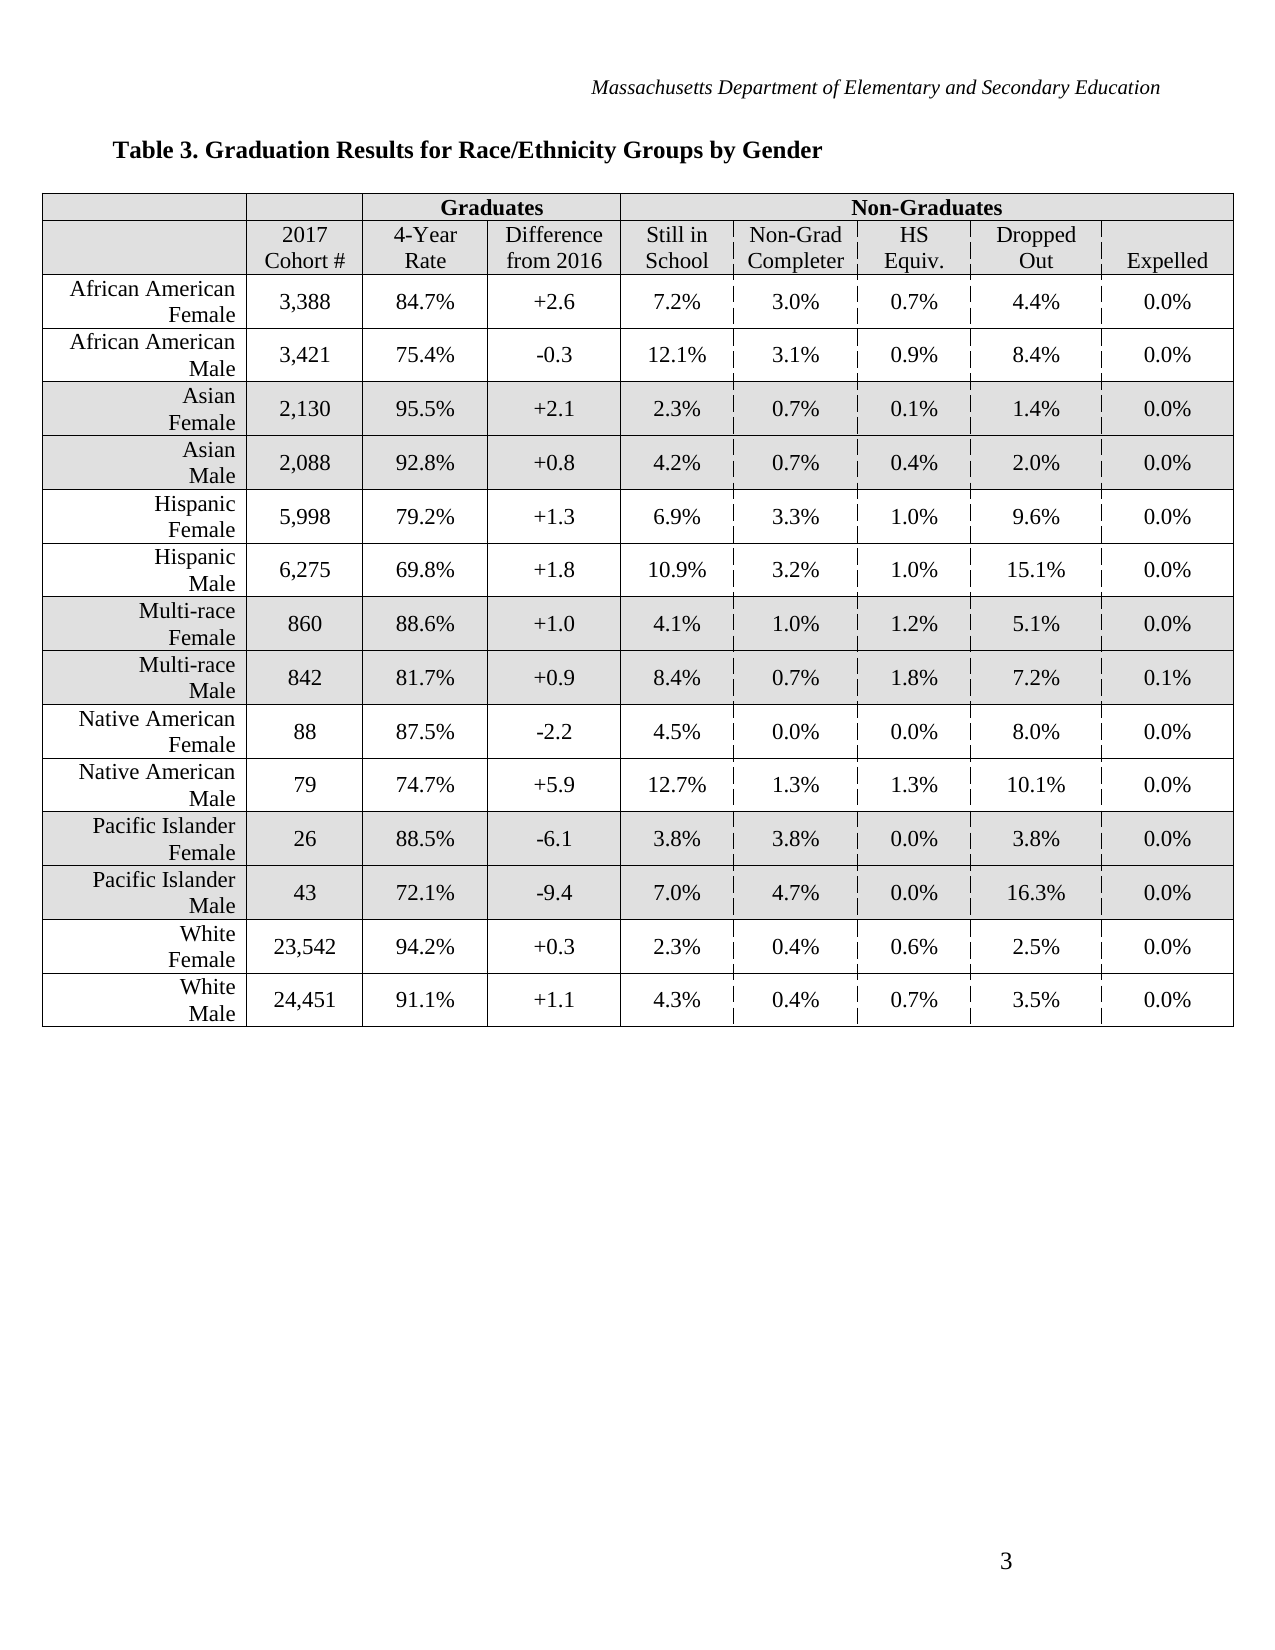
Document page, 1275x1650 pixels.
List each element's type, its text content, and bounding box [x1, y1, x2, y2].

table_cell 3.3% [733, 490, 858, 542]
table_cell 1.4% [970, 382, 1102, 435]
table_cell 1.0% [858, 544, 970, 596]
table_header [247, 194, 362, 220]
table_cell 3,388 [247, 275, 362, 327]
table_cell +1.8 [488, 544, 620, 596]
table_cell Difference from 2016 [488, 221, 620, 274]
table_cell 3.5% [970, 974, 1102, 1026]
table_cell 7.2% [970, 651, 1102, 704]
table_cell 2.3% [621, 920, 733, 972]
table_cell 0.9% [858, 329, 970, 381]
table_cell Hispanic Male [43, 544, 246, 596]
table_cell 4.5% [621, 705, 733, 757]
table_cell 23,542 [247, 920, 362, 972]
table_cell 6,275 [247, 544, 362, 596]
table_cell Non-Grad Completer [733, 221, 858, 274]
table_cell 9.6% [970, 490, 1102, 542]
table_cell 26 [247, 812, 362, 865]
table_cell +0.3 [488, 920, 620, 972]
table_cell White Male [43, 974, 246, 1026]
table_cell +1.3 [488, 490, 620, 542]
table_cell Pacific Islander Male [43, 866, 246, 919]
table_cell -2.2 [488, 705, 620, 757]
table_cell 0.4% [733, 974, 858, 1026]
table_cell +0.9 [488, 651, 620, 704]
table_cell 3.2% [733, 544, 858, 596]
table_cell 8.0% [970, 705, 1102, 757]
table_cell 3.8% [733, 812, 858, 865]
table_cell +1.1 [488, 974, 620, 1026]
table_cell 72.1% [363, 866, 487, 919]
table_cell 15.1% [970, 544, 1102, 596]
table_cell 860 [247, 597, 362, 650]
table_header [43, 194, 246, 220]
table_cell 0.0% [858, 866, 970, 919]
table_cell Asian Female [43, 382, 246, 435]
table_cell 24,451 [247, 974, 362, 1026]
table_cell 79.2% [363, 490, 487, 542]
table_cell 1.0% [858, 490, 970, 542]
table_cell 8.4% [621, 651, 733, 704]
table_cell 7.0% [621, 866, 733, 919]
table_cell 0.0% [733, 705, 858, 757]
table_cell 2.0% [970, 436, 1102, 489]
table_cell +1.0 [488, 597, 620, 650]
table_cell 8.4% [970, 329, 1102, 381]
table_cell 4.1% [621, 597, 733, 650]
table_cell 0.7% [858, 275, 970, 327]
table_cell 10.1% [970, 759, 1102, 811]
table_cell 2017 Cohort # [247, 221, 362, 274]
table_cell 6.9% [621, 490, 733, 542]
table_cell Dropped Out [970, 221, 1102, 274]
table_cell Asian Male [43, 436, 246, 489]
table_cell Still in School [621, 221, 733, 274]
table_cell 69.8% [363, 544, 487, 596]
table_cell [43, 221, 246, 274]
table_cell African American Male [43, 329, 246, 381]
table_cell 0.0% [858, 812, 970, 865]
table_cell 0.0% [1102, 705, 1233, 757]
table_cell 2,088 [247, 436, 362, 489]
table_cell 0.7% [733, 382, 858, 435]
table_cell 0.0% [1102, 544, 1233, 596]
table_cell 0.4% [733, 920, 858, 972]
table_cell 0.0% [1102, 490, 1233, 542]
table_cell 0.1% [858, 382, 970, 435]
table_cell 0.4% [858, 436, 970, 489]
table_cell 87.5% [363, 705, 487, 757]
table_cell 1.3% [733, 759, 858, 811]
table_header Non-Graduates [621, 194, 1233, 220]
table_cell 0.7% [733, 651, 858, 704]
table_cell +2.1 [488, 382, 620, 435]
table_cell +0.8 [488, 436, 620, 489]
table_cell 74.7% [363, 759, 487, 811]
table_cell African American Female [43, 275, 246, 327]
table_cell 12.7% [621, 759, 733, 811]
table_cell Native American Male [43, 759, 246, 811]
table_cell 10.9% [621, 544, 733, 596]
table_cell 1.3% [858, 759, 970, 811]
table_cell 92.8% [363, 436, 487, 489]
table_cell 0.0% [1102, 759, 1233, 811]
table_cell 43 [247, 866, 362, 919]
table_cell 3.8% [621, 812, 733, 865]
table_cell 5,998 [247, 490, 362, 542]
table_cell 0.1% [1102, 651, 1233, 704]
table_cell +2.6 [488, 275, 620, 327]
table_cell -6.1 [488, 812, 620, 865]
table_cell 3.8% [970, 812, 1102, 865]
table_cell 0.0% [1102, 275, 1233, 327]
table_cell 2.3% [621, 382, 733, 435]
table_cell 0.0% [1102, 974, 1233, 1026]
table_cell 75.4% [363, 329, 487, 381]
table_cell 2,130 [247, 382, 362, 435]
table_cell 16.3% [970, 866, 1102, 919]
table_cell 79 [247, 759, 362, 811]
subtitle Table 3. Graduation Results for Race/Ethnicity Groups by Gender [112, 135, 1162, 164]
table_cell 5.1% [970, 597, 1102, 650]
table_cell 94.2% [363, 920, 487, 972]
table_cell Pacific Islander Female [43, 812, 246, 865]
table_cell HS Equiv. [858, 221, 970, 274]
table_cell -0.3 [488, 329, 620, 381]
table_cell 4.7% [733, 866, 858, 919]
table_cell 88.5% [363, 812, 487, 865]
table_cell 1.0% [733, 597, 858, 650]
table_cell 0.0% [1102, 329, 1233, 381]
table_cell 0.0% [1102, 920, 1233, 972]
table_cell 0.0% [1102, 812, 1233, 865]
table_cell 3.0% [733, 275, 858, 327]
table_cell Multi-race Male [43, 651, 246, 704]
table_cell 4.2% [621, 436, 733, 489]
table_cell 81.7% [363, 651, 487, 704]
table_cell 0.0% [1102, 382, 1233, 435]
table_cell Expelled [1102, 221, 1233, 274]
table_header Graduates [363, 194, 620, 220]
table_cell Hispanic Female [43, 490, 246, 542]
table_cell 4-Year Rate [363, 221, 487, 274]
table_cell 1.8% [858, 651, 970, 704]
table_cell 4.4% [970, 275, 1102, 327]
table_cell 0.0% [858, 705, 970, 757]
table_cell 4.3% [621, 974, 733, 1026]
table_cell 95.5% [363, 382, 487, 435]
table_cell 1.2% [858, 597, 970, 650]
table_cell Native American Female [43, 705, 246, 757]
table_cell 3,421 [247, 329, 362, 381]
table_cell 3.1% [733, 329, 858, 381]
table_cell 0.6% [858, 920, 970, 972]
table_cell 0.0% [1102, 597, 1233, 650]
table_cell 0.0% [1102, 436, 1233, 489]
table_cell +5.9 [488, 759, 620, 811]
table_cell 842 [247, 651, 362, 704]
table_cell 2.5% [970, 920, 1102, 972]
table_cell Multi-race Female [43, 597, 246, 650]
table_cell 91.1% [363, 974, 487, 1026]
table_cell 88.6% [363, 597, 487, 650]
table_cell -9.4 [488, 866, 620, 919]
table_cell 84.7% [363, 275, 487, 327]
table_cell White Female [43, 920, 246, 972]
table_cell 0.7% [733, 436, 858, 489]
table_cell 0.0% [1102, 866, 1233, 919]
table_cell 12.1% [621, 329, 733, 381]
table_cell 0.7% [858, 974, 970, 1026]
table_cell 7.2% [621, 275, 733, 327]
table_cell 88 [247, 705, 362, 757]
